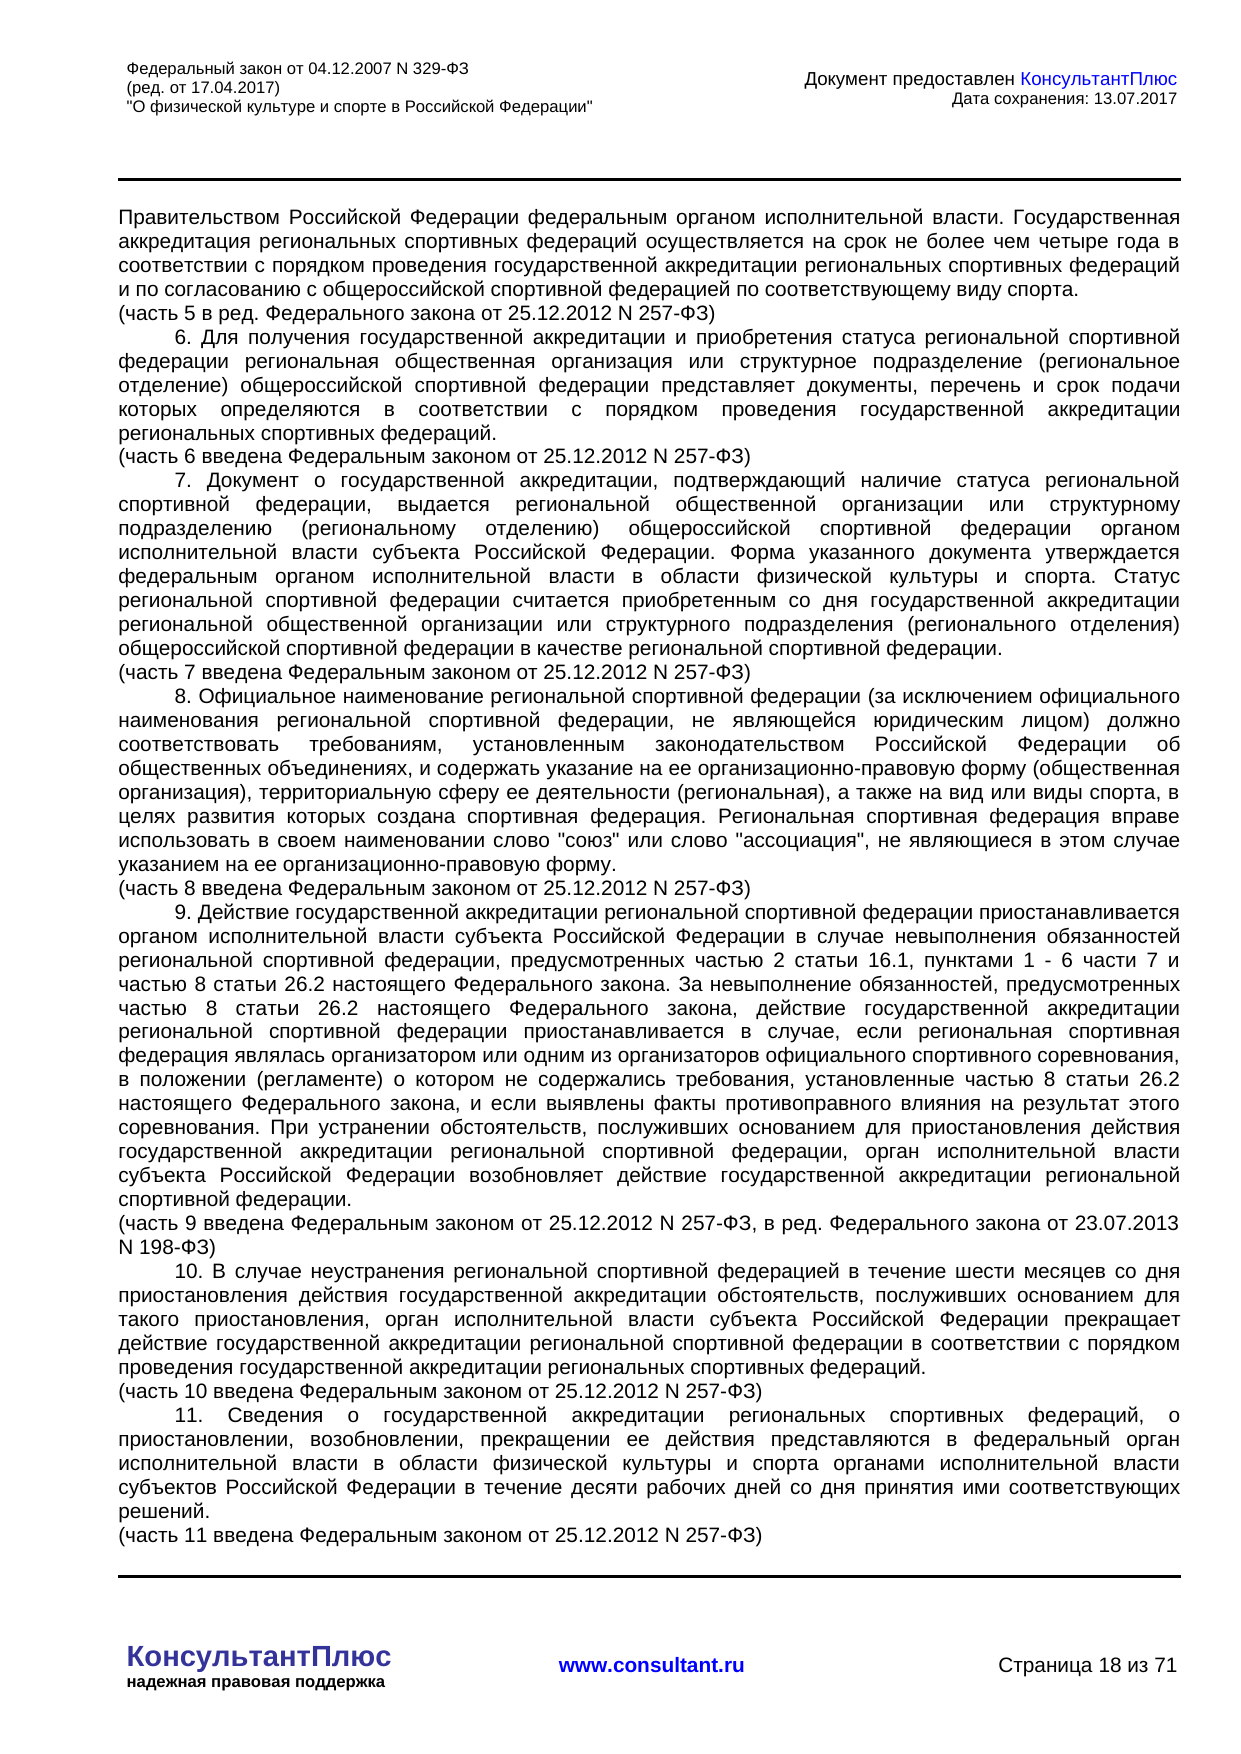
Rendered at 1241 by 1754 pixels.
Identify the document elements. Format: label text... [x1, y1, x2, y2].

text (часть 11 введена Федеральным законом от 25.12.2012 N 257-ФЗ) [118, 1522, 1181, 1546]
text (часть 6 введена Федеральным законом от 25.12.2012 N 257-ФЗ) [118, 444, 1181, 468]
text (часть 5 в ред. Федерального закона от 25.12.2012 N 257-ФЗ) [118, 301, 1181, 324]
text 9. Действие государственной аккредитации региональной спортивной федерации приостанавливается органом исполнительной власти субъекта Российской Федерации в случае невыполнения обязанностей региональной спортивной федерации, предусмотренных частью 2 статьи 16.1, пунктами 1 - 6 части 7 и частью 8 статьи 26.2 настоящего Федерального закона. За невыполнение обязанностей, предусмотренных частью 8 статьи 26.2 настоящего Федерального закона, действие государственной аккредитации региональной спортивной федерации приостанавливается в случае, если региональная спортивная федерация являлась организатором или одним из организаторов официального спортивного соревнования, в положении (регламенте) о котором не содержались требования, установленные частью 8 статьи 26.2 настоящего Федерального закона, и если выявлены факты противоправного влияния на результат этого соревнования. При устранении обстоятельств, послуживших основанием для приостановления действия государственной аккредитации региональной спортивной федерации, орган исполнительной власти субъекта Российской Федерации возобновляет действие государственной аккредитации региональной спортивной федерации. [118, 899, 1181, 1211]
text 10. В случае неустранения региональной спортивной федерацией в течение шести месяцев со дня приостановления действия государственной аккредитации обстоятельств, послуживших основанием для такого приостановления, орган исполнительной власти субъекта Российской Федерации прекращает действие государственной аккредитации региональной спортивной федерации в соответствии с порядком проведения государственной аккредитации региональных спортивных федераций. [118, 1259, 1181, 1379]
text 7. Документ о государственной аккредитации, подтверждающий наличие статуса региональной спортивной федерации, выдается региональной общественной организации или структурному подразделению (региональному отделению) общероссийской спортивной федерации органом исполнительной власти субъекта Российской Федерации. Форма указанного документа утверждается федеральным органом исполнительной власти в области физической культуры и спорта. Статус региональной спортивной федерации считается приобретенным со дня государственной аккредитации региональной общественной организации или структурного подразделения (регионального отделения) общероссийской спортивной федерации в качестве региональной спортивной федерации. [118, 468, 1181, 660]
text 8. Официальное наименование региональной спортивной федерации (за исключением официального наименования региональной спортивной федерации, не являющейся юридическим лицом) должно соответствовать требованиям, установленным законодательством Российской Федерации об общественных объединениях, и содержать указание на ее организационно-правовую форму (общественная организация), территориальную сферу ее деятельности (региональная), а также на вид или виды спорта, в целях развития которых создана спортивная федерация. Региональная спортивная федерация вправе использовать в своем наименовании слово "союз" или слово "ассоциация", не являющиеся в этом случае указанием на ее организационно-правовую форму. [118, 684, 1181, 876]
text 11. Сведения о государственной аккредитации региональных спортивных федераций, о приостановлении, возобновлении, прекращении ее действия представляются в федеральный орган исполнительной власти в области физической культуры и спорта органами исполнительной власти субъектов Российской Федерации в течение десяти рабочих дней со дня принятия ими соответствующих решений. [118, 1403, 1181, 1522]
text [118, 205, 1181, 301]
text (часть 10 введена Федеральным законом от 25.12.2012 N 257-ФЗ) [118, 1379, 1181, 1403]
text 6. Для получения государственной аккредитации и приобретения статуса региональной спортивной федерации региональная общественная организация или структурное подразделение (региональное отделение) общероссийской спортивной федерации представляет документы, перечень и срок подачи которых определяются в соответствии с порядком проведения государственной аккредитации региональных спортивных федераций. [118, 324, 1181, 444]
text (часть 8 введена Федеральным законом от 25.12.2012 N 257-ФЗ) [118, 876, 1181, 899]
text (часть 9 введена Федеральным законом от 25.12.2012 N 257-ФЗ, в ред. Федерального закона от 23.07.2013 N 198-ФЗ) [118, 1211, 1181, 1259]
text (часть 7 введена Федеральным законом от 25.12.2012 N 257-ФЗ) [118, 660, 1181, 684]
